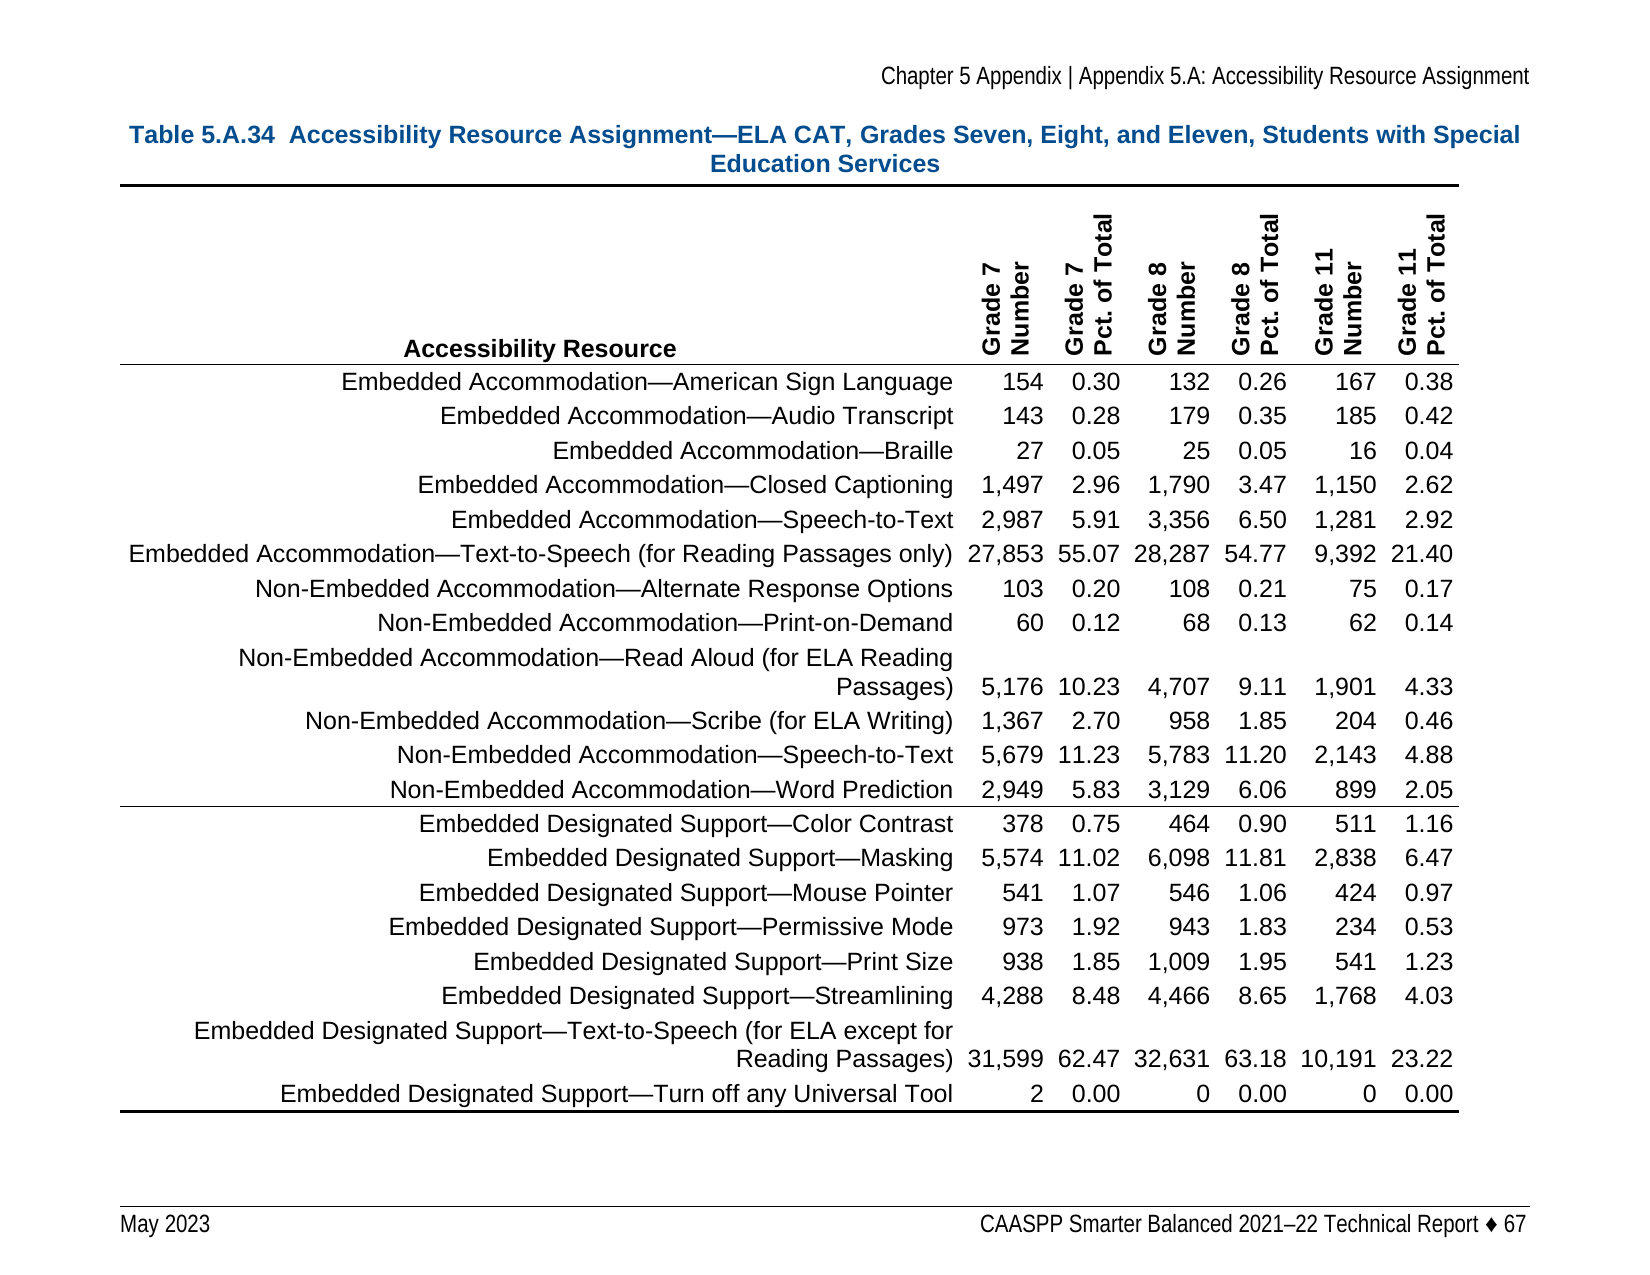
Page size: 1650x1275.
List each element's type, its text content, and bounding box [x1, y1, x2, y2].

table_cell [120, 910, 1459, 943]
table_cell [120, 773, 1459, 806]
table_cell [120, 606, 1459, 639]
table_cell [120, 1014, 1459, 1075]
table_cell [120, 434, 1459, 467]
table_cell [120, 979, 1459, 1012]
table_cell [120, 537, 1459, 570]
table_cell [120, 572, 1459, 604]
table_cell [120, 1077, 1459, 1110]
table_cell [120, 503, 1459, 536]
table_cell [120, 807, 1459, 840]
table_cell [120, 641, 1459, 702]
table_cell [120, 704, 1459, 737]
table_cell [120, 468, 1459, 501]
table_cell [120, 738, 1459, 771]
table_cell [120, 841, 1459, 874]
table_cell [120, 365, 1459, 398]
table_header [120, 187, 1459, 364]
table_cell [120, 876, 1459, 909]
text Table 5.A. Accessibility Resource Assignment—ELA CAT, Grades Seven, Eight, and Eleven, Students with Special Education Services [120, 120, 1530, 177]
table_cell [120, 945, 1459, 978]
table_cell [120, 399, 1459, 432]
